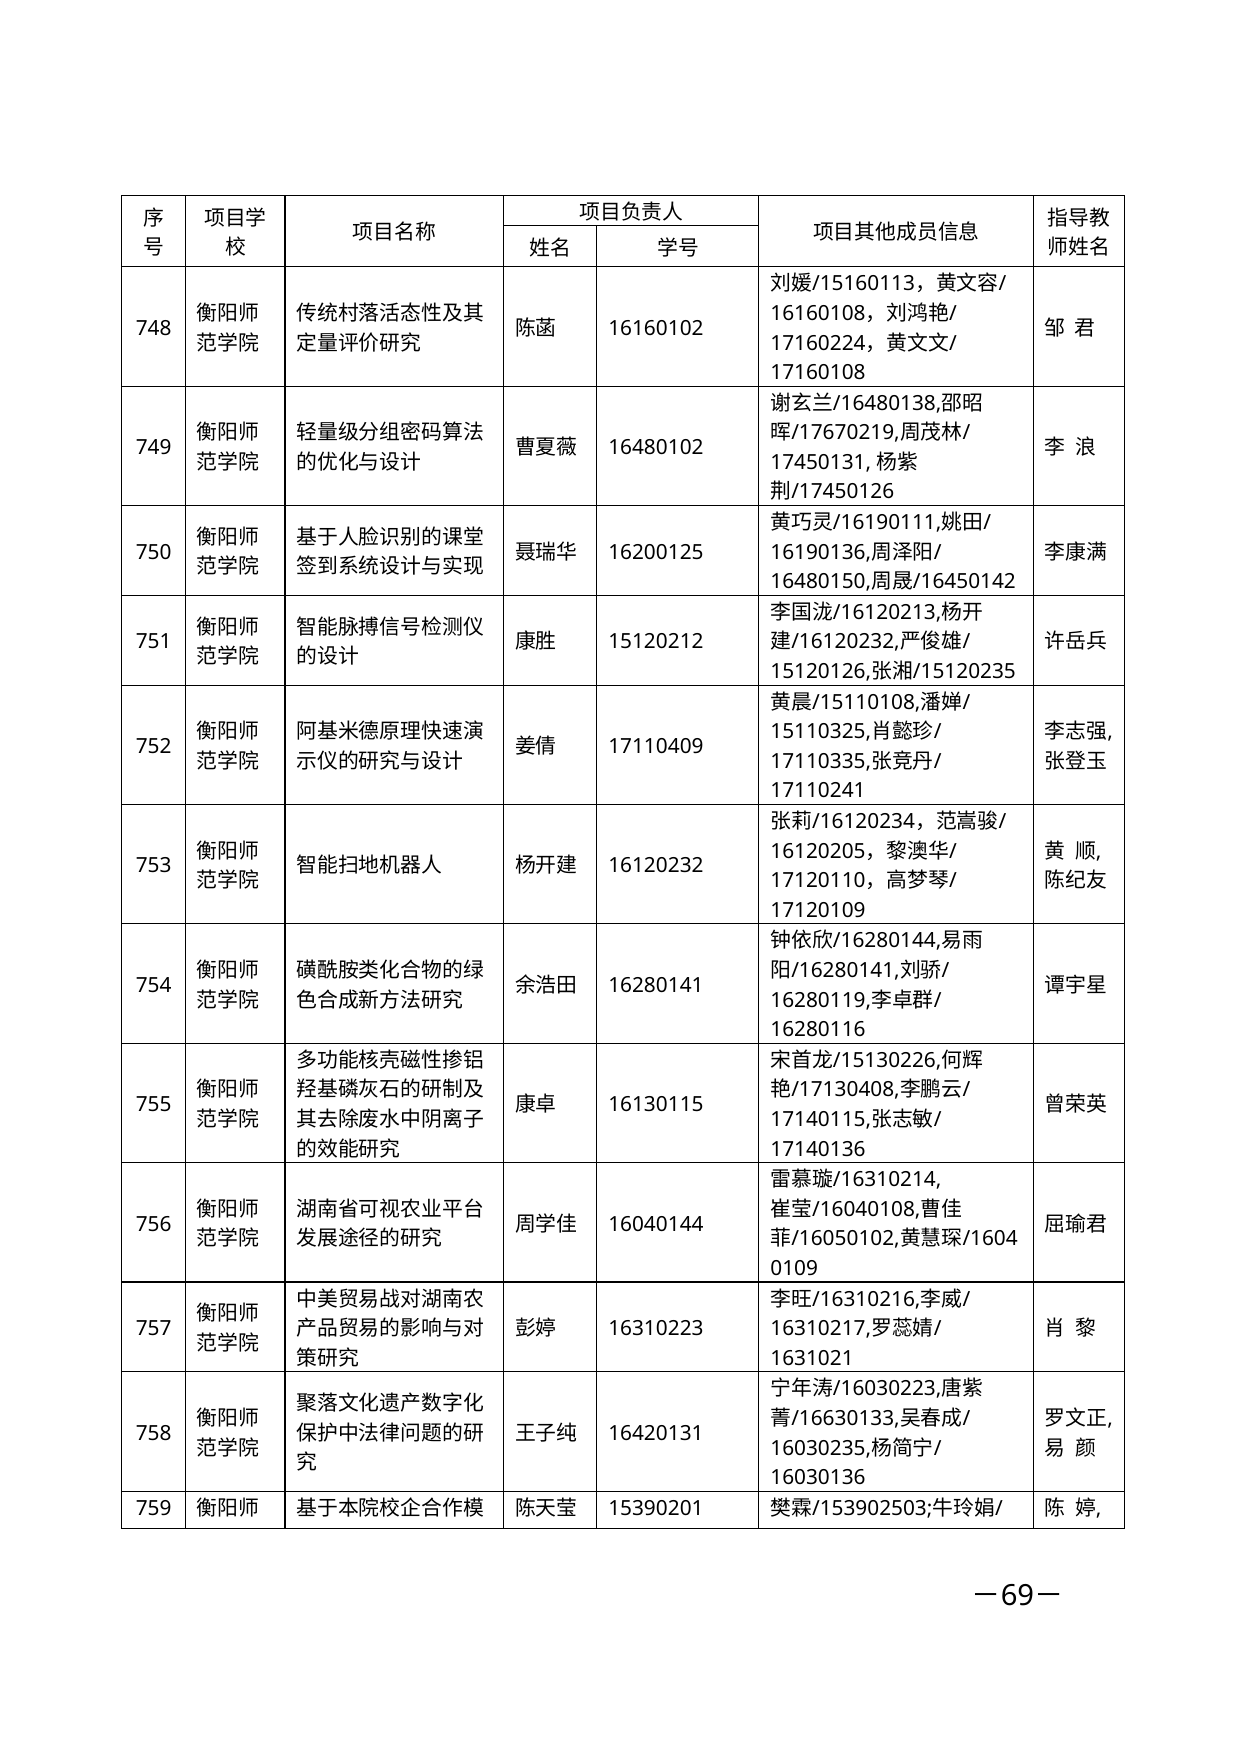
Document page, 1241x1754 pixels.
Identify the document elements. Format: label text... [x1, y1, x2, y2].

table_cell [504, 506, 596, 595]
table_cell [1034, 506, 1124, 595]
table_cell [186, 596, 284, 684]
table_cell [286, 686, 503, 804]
table_header 项目负责人 [504, 196, 758, 225]
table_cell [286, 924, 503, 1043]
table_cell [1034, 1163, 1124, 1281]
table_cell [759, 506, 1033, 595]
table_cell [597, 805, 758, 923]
table_header 项目名称 [286, 196, 503, 266]
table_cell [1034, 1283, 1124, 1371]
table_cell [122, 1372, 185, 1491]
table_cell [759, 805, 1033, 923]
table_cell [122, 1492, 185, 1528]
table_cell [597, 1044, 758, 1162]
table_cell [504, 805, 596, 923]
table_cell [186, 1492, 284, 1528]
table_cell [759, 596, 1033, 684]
table_header 项目学校 [186, 196, 284, 266]
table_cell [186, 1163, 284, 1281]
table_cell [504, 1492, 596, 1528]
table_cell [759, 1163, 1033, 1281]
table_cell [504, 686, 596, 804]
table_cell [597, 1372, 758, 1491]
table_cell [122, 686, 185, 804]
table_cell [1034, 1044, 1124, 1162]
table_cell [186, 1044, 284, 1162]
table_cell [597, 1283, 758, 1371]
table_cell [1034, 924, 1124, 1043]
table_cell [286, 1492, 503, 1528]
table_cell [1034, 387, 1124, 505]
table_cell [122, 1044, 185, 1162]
table_cell 姓名 [504, 226, 596, 266]
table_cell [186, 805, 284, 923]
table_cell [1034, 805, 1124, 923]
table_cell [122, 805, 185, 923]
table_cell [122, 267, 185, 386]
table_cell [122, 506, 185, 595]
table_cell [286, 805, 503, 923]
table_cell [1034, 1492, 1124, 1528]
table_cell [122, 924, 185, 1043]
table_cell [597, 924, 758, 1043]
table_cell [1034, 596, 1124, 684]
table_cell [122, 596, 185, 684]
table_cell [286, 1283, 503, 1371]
table_cell 学号 [597, 226, 758, 266]
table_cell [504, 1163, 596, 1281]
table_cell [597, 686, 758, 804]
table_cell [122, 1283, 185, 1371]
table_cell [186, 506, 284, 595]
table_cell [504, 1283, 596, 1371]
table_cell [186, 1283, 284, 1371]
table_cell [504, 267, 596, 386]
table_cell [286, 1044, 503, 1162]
table_header 项目其他成员信息 [759, 196, 1033, 266]
table_header 指导教师姓名 [1034, 196, 1124, 266]
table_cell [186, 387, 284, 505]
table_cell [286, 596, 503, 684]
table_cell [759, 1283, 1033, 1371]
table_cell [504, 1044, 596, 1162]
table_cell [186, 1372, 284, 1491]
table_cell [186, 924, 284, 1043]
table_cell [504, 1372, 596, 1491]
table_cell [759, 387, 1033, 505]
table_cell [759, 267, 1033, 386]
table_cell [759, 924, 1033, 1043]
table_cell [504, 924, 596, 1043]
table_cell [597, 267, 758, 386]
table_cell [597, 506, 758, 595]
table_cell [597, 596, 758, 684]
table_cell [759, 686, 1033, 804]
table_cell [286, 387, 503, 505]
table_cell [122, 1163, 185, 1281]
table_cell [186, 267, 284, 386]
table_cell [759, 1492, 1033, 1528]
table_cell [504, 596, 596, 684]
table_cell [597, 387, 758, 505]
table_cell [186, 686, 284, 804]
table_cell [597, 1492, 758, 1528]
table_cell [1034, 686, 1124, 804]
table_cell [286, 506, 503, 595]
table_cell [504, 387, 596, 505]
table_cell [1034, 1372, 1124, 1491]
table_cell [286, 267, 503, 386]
table_header 序号 [122, 196, 185, 266]
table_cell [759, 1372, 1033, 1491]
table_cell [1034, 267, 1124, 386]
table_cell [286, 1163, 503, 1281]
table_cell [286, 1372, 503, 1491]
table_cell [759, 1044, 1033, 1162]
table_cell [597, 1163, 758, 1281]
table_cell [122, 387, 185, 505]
